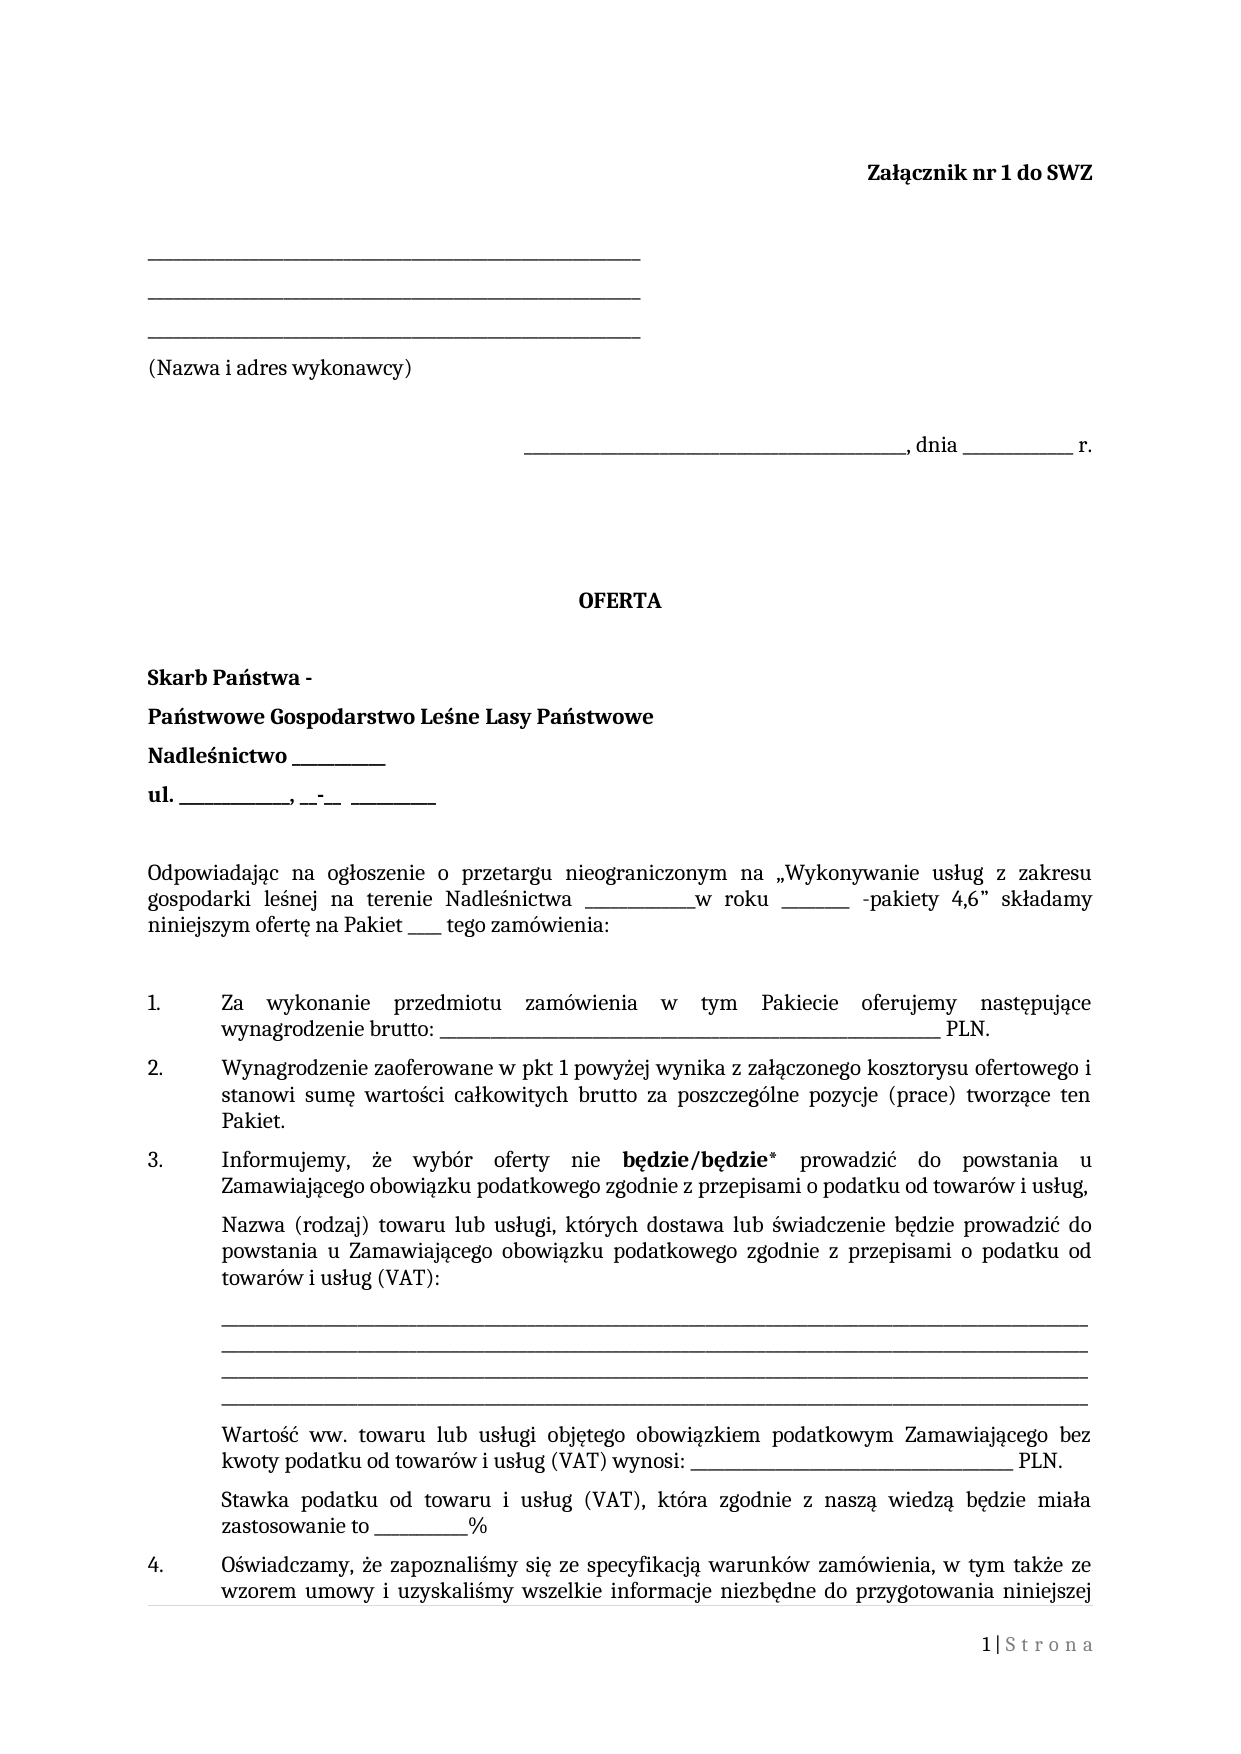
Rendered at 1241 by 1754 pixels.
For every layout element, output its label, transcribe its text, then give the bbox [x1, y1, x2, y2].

text Nadleśnictwo ___________ [148, 743, 1093, 769]
text OFERTA [148, 587, 1093, 614]
text __________________________________________________________ [148, 238, 1093, 264]
text ul. _____________, __-__ __________ [148, 782, 1093, 808]
text ________________________________________________________________________________________________________________________________________________________________________________________________________________________________________________________________________________________________________________________________________________________________________________________________________________________ [221, 1303, 1093, 1409]
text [148, 1552, 1093, 1604]
text Wartość ww. towaru lub usługi objętego obowiązkiem podatkowym Zamawiającego bez kwoty podatku od towarów i usług (VAT) wynosi: ______________________________________ PLN. [221, 1421, 1093, 1474]
text Skarb Państwa - [148, 665, 1093, 692]
text (Nazwa i adres wykonawcy) [148, 354, 1093, 381]
text __________________________________________________________ [148, 277, 1093, 303]
text Państwowe Gospodarstwo Leśne Lasy Państwowe [148, 704, 1093, 730]
text Odpowiadając na ogłoszenie o przetargu nieograniczonym na „Wykonywanie usług z zakresu gospodarki leśnej na terenie Nadleśnictwa _____________w roku ________ -pakiety 4,6” składamy niniejszym ofertę na Pakiet ____ tego zamówienia: [148, 859, 1093, 938]
text 3. Informujemy, że wybór oferty nie będzie/będzie* prowadzić do powstania u Zamawiającego obowiązku podatkowego zgodnie z przepisami o podatku od towarów i usług, [148, 1147, 1093, 1199]
text Nazwa (rodzaj) towaru lub usługi, których dostawa lub świadczenie będzie prowadzić do powstania u Zamawiającego obowiązku podatkowego zgodnie z przepisami o podatku od towarów i usług (VAT): [221, 1212, 1093, 1291]
text _____________________________________________, dnia _____________ r. [148, 432, 1093, 458]
text Załącznik nr 1 do SWZ [148, 160, 1093, 186]
text __________________________________________________________ [148, 316, 1093, 342]
text 1. Za wykonanie przedmiotu zamówienia w tym Pakiecie oferujemy następujące wynagrodzenie brutto: ___________________________________________________________ PLN. [148, 990, 1093, 1043]
text 2. Wynagrodzenie zaoferowane w pkt 1 powyżej wynika z załączonego kosztorysu ofertowego i stanowi sumę wartości całkowitych brutto za poszczególne pozycje (prace) tworzące ten Pakiet. [148, 1055, 1093, 1134]
text Stawka podatku od towaru i usług (VAT), która zgodnie z naszą wiedzą będzie miała zastosowanie to ___________% [221, 1487, 1093, 1539]
